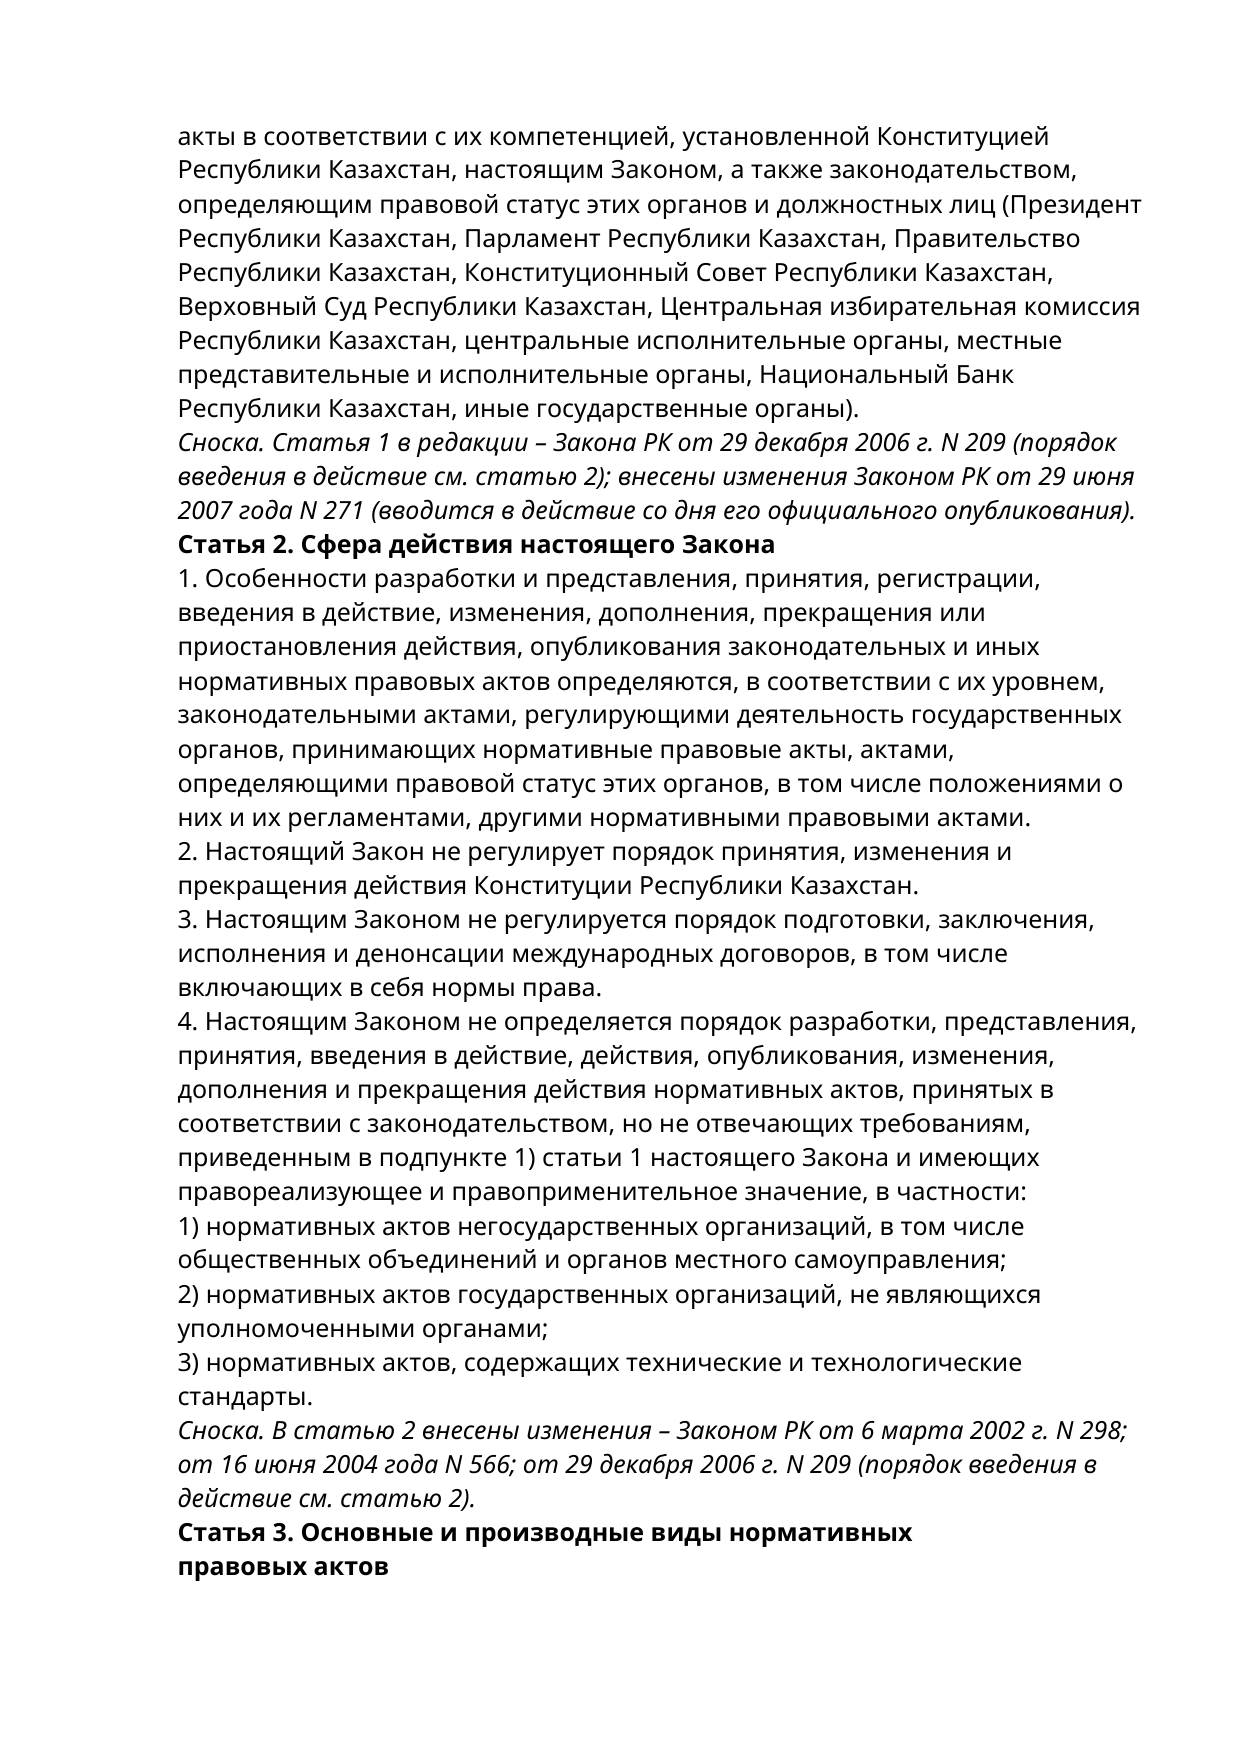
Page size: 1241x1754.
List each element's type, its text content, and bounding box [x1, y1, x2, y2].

text Сноска. В статью 2 внесены изменения – Законом РК от 6 марта 2002 г. N 298; от 16 июня 2004 года N 566; от 29 декабря 2006 г. N 209 (порядок введения в действие см. статью 2). [177, 1412, 1152, 1515]
text Статья 3. Основные и производные виды нормативных правовых актов [177, 1515, 1152, 1583]
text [177, 118, 1152, 425]
text Статья 2. Сфера действия настоящего Закона [177, 527, 1152, 561]
text Сноска. Статья 1 в редакции – Закона РК от 29 декабря 2006 г. N 209 (порядок введения в действие см. статью 2); внесены изменения Законом РК от 29 июня 2007 года N 271 (вводится в действие со дня его официального опубликования). [177, 425, 1152, 527]
text 1. Особенности разработки и представления, принятия, регистрации, введения в действие, изменения, дополнения, прекращения или приостановления действия, опубликования законодательных и иных нормативных правовых актов определяются, в соответствии с их уровнем, законодательными актами, регулирующими деятельность государственных органов, принимающих нормативные правовые акты, актами, определяющими правовой статус этих органов, в том числе положениями о них и их регламентами, другими нормативными правовыми актами. 2. Настоящий Закон не регулирует порядок принятия, изменения и прекращения действия Конституции Республики Казахстан. 3. Настоящим Законом не регулируется порядок подготовки, заключения, исполнения и денонсации международных договоров, в том числе включающих в себя нормы права. 4. Настоящим Законом не определяется порядок разработки, представления, принятия, введения в действие, действия, опубликования, изменения, дополнения и прекращения действия нормативных актов, принятых в соответствии с законодательством, но не отвечающих требованиям, приведенным в подпункте 1) статьи 1 настоящего Закона и имеющих правореализующее и правоприменительное значение, в частности: 1) нормативных актов негосударственных организаций, в том числе общественных объединений и органов местного самоуправления; 2) нормативных актов государственных организаций, не являющихся уполномоченными органами; 3) нормативных актов, содержащих технические и технологические стандарты. [177, 561, 1152, 1412]
